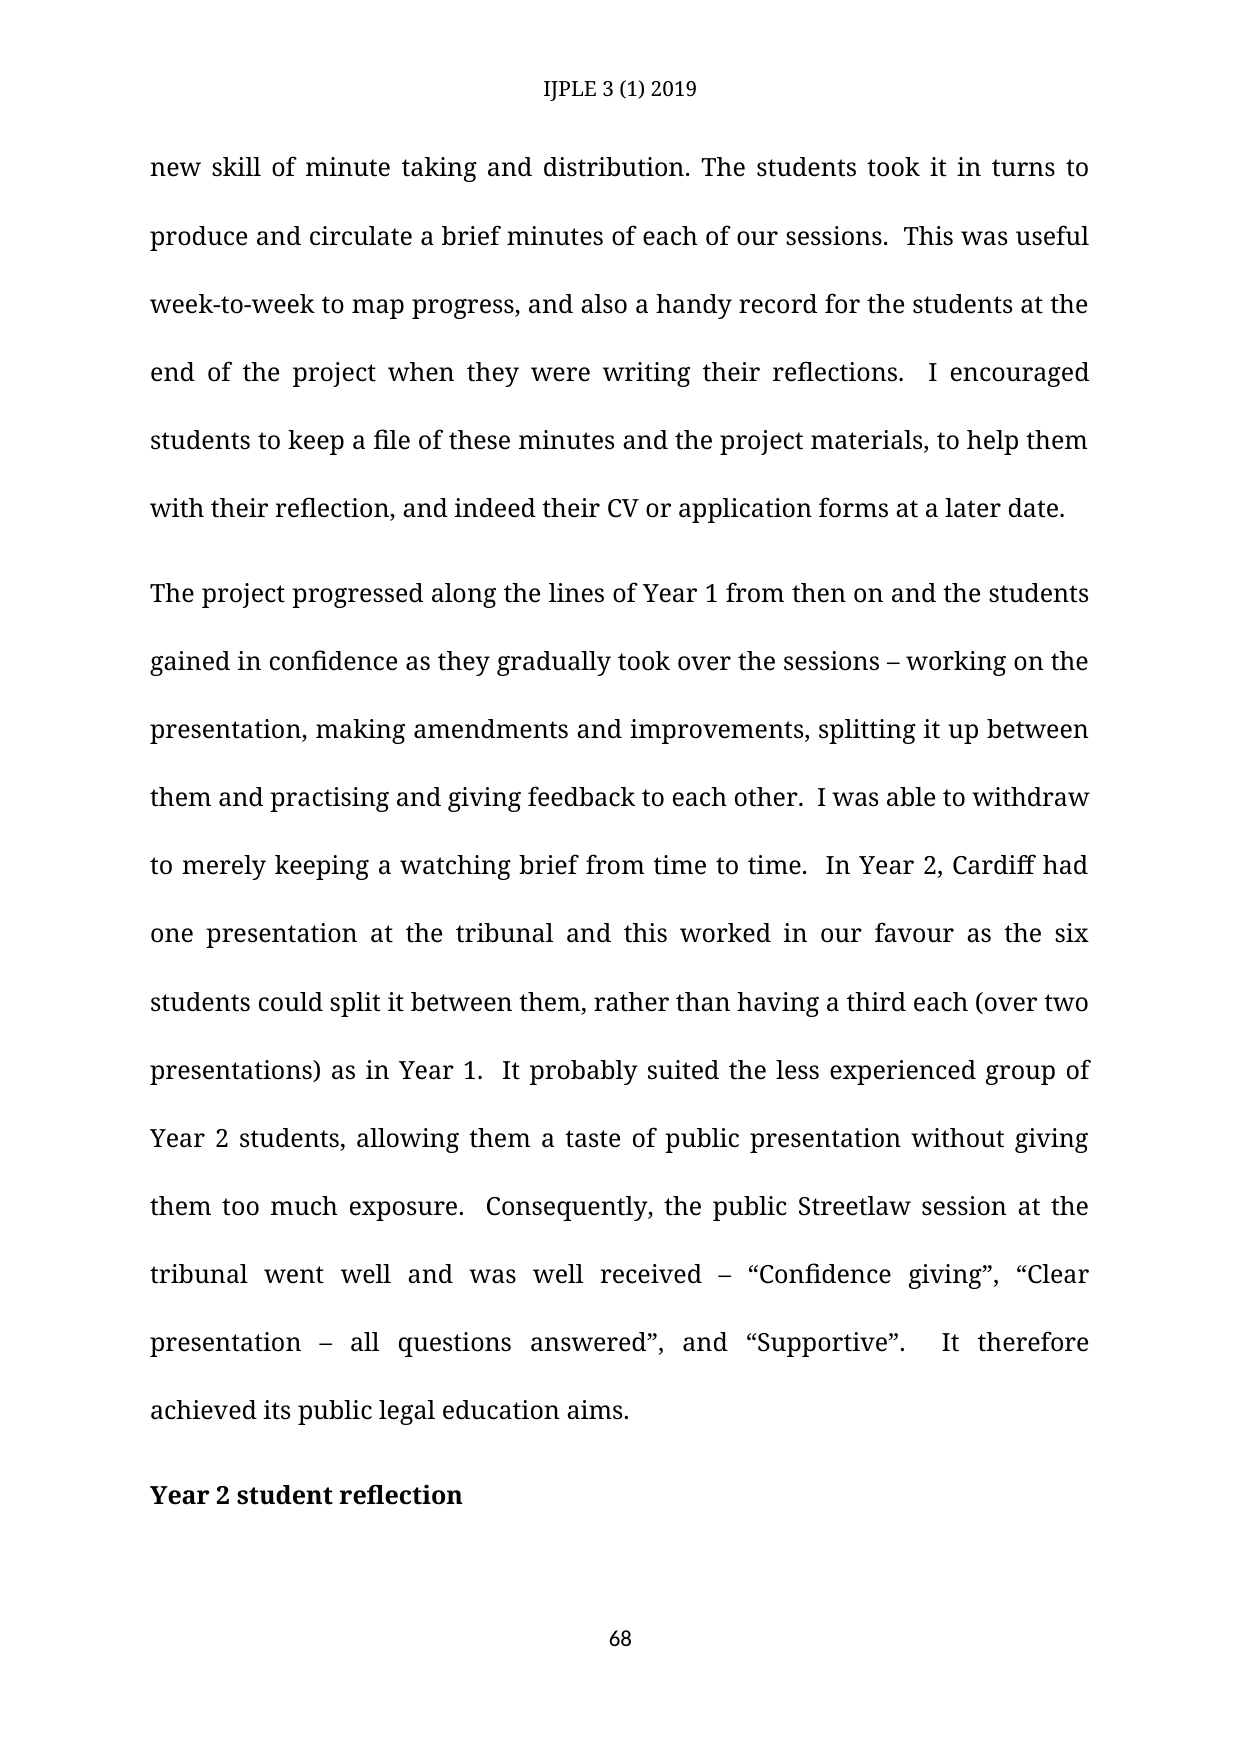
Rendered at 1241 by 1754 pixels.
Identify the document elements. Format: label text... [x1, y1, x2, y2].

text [150, 150, 1090, 525]
text Year 2 student reflection [150, 1478, 1090, 1512]
text The project progressed along the lines of Year 1 from then on and the students gained in confidence as they gradually took over the sessions – working on the presentation, making amendments and improvements, splitting it up between them and practising and giving feedback to each other. I was able to withdraw to merely keeping a watching brief from time to time. In Year 2, Cardiff had one presentation at the tribunal and this worked in our favour as the six students could split it between them, rather than having a third each (over two presentations) as in Year 1. It probably suited the less experienced group of Year 2 students, allowing them a taste of public presentation without giving them too much exposure. Consequently, the public Streetlaw session at the tribunal went well and was well received – “Confidence giving”, “Clear presentation – all questions answered”, and “Supportive”. It therefore achieved its public legal education aims. [150, 575, 1090, 1427]
